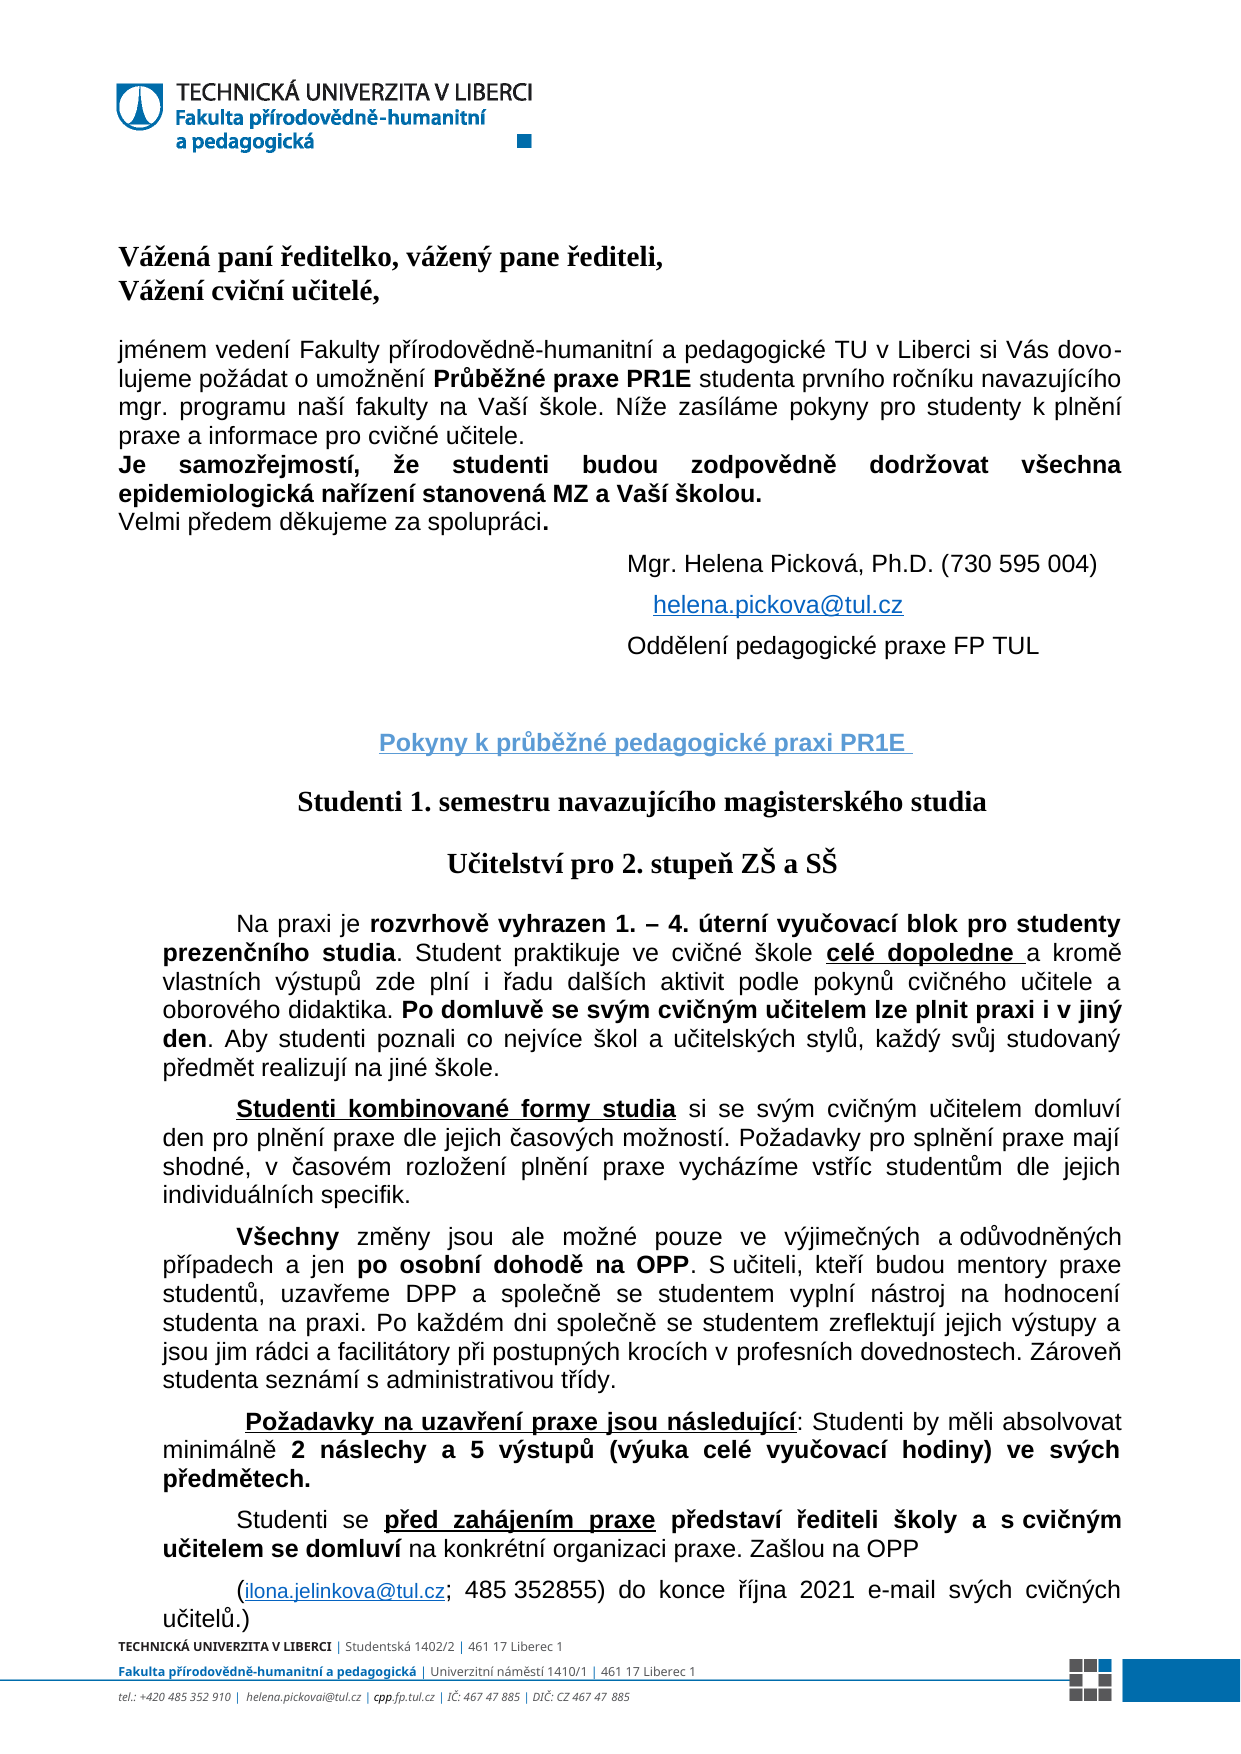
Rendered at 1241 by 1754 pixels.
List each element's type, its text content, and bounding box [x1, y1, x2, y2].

text Požadavky na uzavření praxe jsou následující: Studenti by měli absolvovat minimálně 2 náslechy a 5 výstupů (výuka celé vyučovací hodiny) ve svých předmětech. [162, 1407, 1122, 1493]
text Velmi předem děkujeme za spolupráci. [118, 507, 1122, 536]
text Vážení cviční učitelé, [118, 273, 1122, 306]
text Je samozřejmostí, že studenti budou zodpovědně dodržovat všechna epidemiologická nařízení stanovená MZ a Vaší školou. [118, 450, 1122, 507]
text Mgr. Helena Picková, Ph.D. (730 595 004) [162, 549, 1122, 577]
text Oddělení pedagogické praxe FP TUL [162, 631, 1122, 660]
text Učitelství pro 2. stupeň ZŠ a SŠ [162, 846, 1122, 880]
picture [0, 1659, 1241, 1743]
text Pokyny k průběžné pedagogické praxi PR1E [162, 728, 1122, 757]
text Studenti se před zahájením praxe představí řediteli školy a s cvičným učitelem se domluví na konkrétní organizaci praxe. Zašlou na OPP [162, 1506, 1122, 1563]
text Vážená paní ředitelko, vážený pane řediteli, [118, 239, 1122, 273]
text Všechny změny jsou ale možné pouze ve výjimečných a odůvodněných případech a jen po osobní dohodě na OPP. S učiteli, kteří budou mentory praxe studentů, uzavřeme DPP a společně se studentem vyplní nástroj na hodnocení studenta na praxi. Po každém dni společně se studentem zreflektují jejich výstupy a jsou jim rádci a facilitátory při postupných krocích v profesních dovednostech. Zároveň studenta seznámí s administrativou třídy. [162, 1222, 1122, 1394]
text (ilona.jelinkova@tul.cz; 485 352855) do konce října 2021 e-mail svých cvičných učitelů.) [162, 1576, 1122, 1633]
text Studenti kombinované formy studia si se svým cvičným učitelem domluví den pro plnění praxe dle jejich časových možností. Požadavky pro splnění praxe mají shodné, v časovém rozložení plnění praxe vycházíme vstříc studentům dle jejich individuálních specifik. [162, 1094, 1122, 1209]
picture [0, 0, 1241, 163]
text Na praxi je rozvrhově vyhrazen 1. – 4. úterní vyučovací blok pro studenty prezenčního studia. Student praktikuje ve cvičné škole celé dopoledne a kromě vlastních výstupů zde plní i řadu dalších aktivit podle pokynů cvičného učitele a oborového didaktika. Po domluvě se svým cvičným učitelem lze plnit praxi i v jiný den. Aby studenti poznali co nejvíce škol a učitelských stylů, každý svůj studovaný předmět realizují na jiné škole. [162, 909, 1122, 1082]
text helena.pickova@tul.cz [118, 590, 1122, 619]
text Studenti 1. semestru navazujícího magisterského studia [162, 784, 1122, 817]
text jménem vedení Fakulty přírodovědně-humanitní a pedagogické TU v Liberci si Vás dovolujeme požádat o umožnění Průběžné praxe PR1E studenta prvního ročníku navazujícího mgr. programu naší fakulty na Vaší škole. Níže zasíláme pokyny pro studenty k plnění praxe a informace pro cvičné učitele. [118, 335, 1122, 450]
